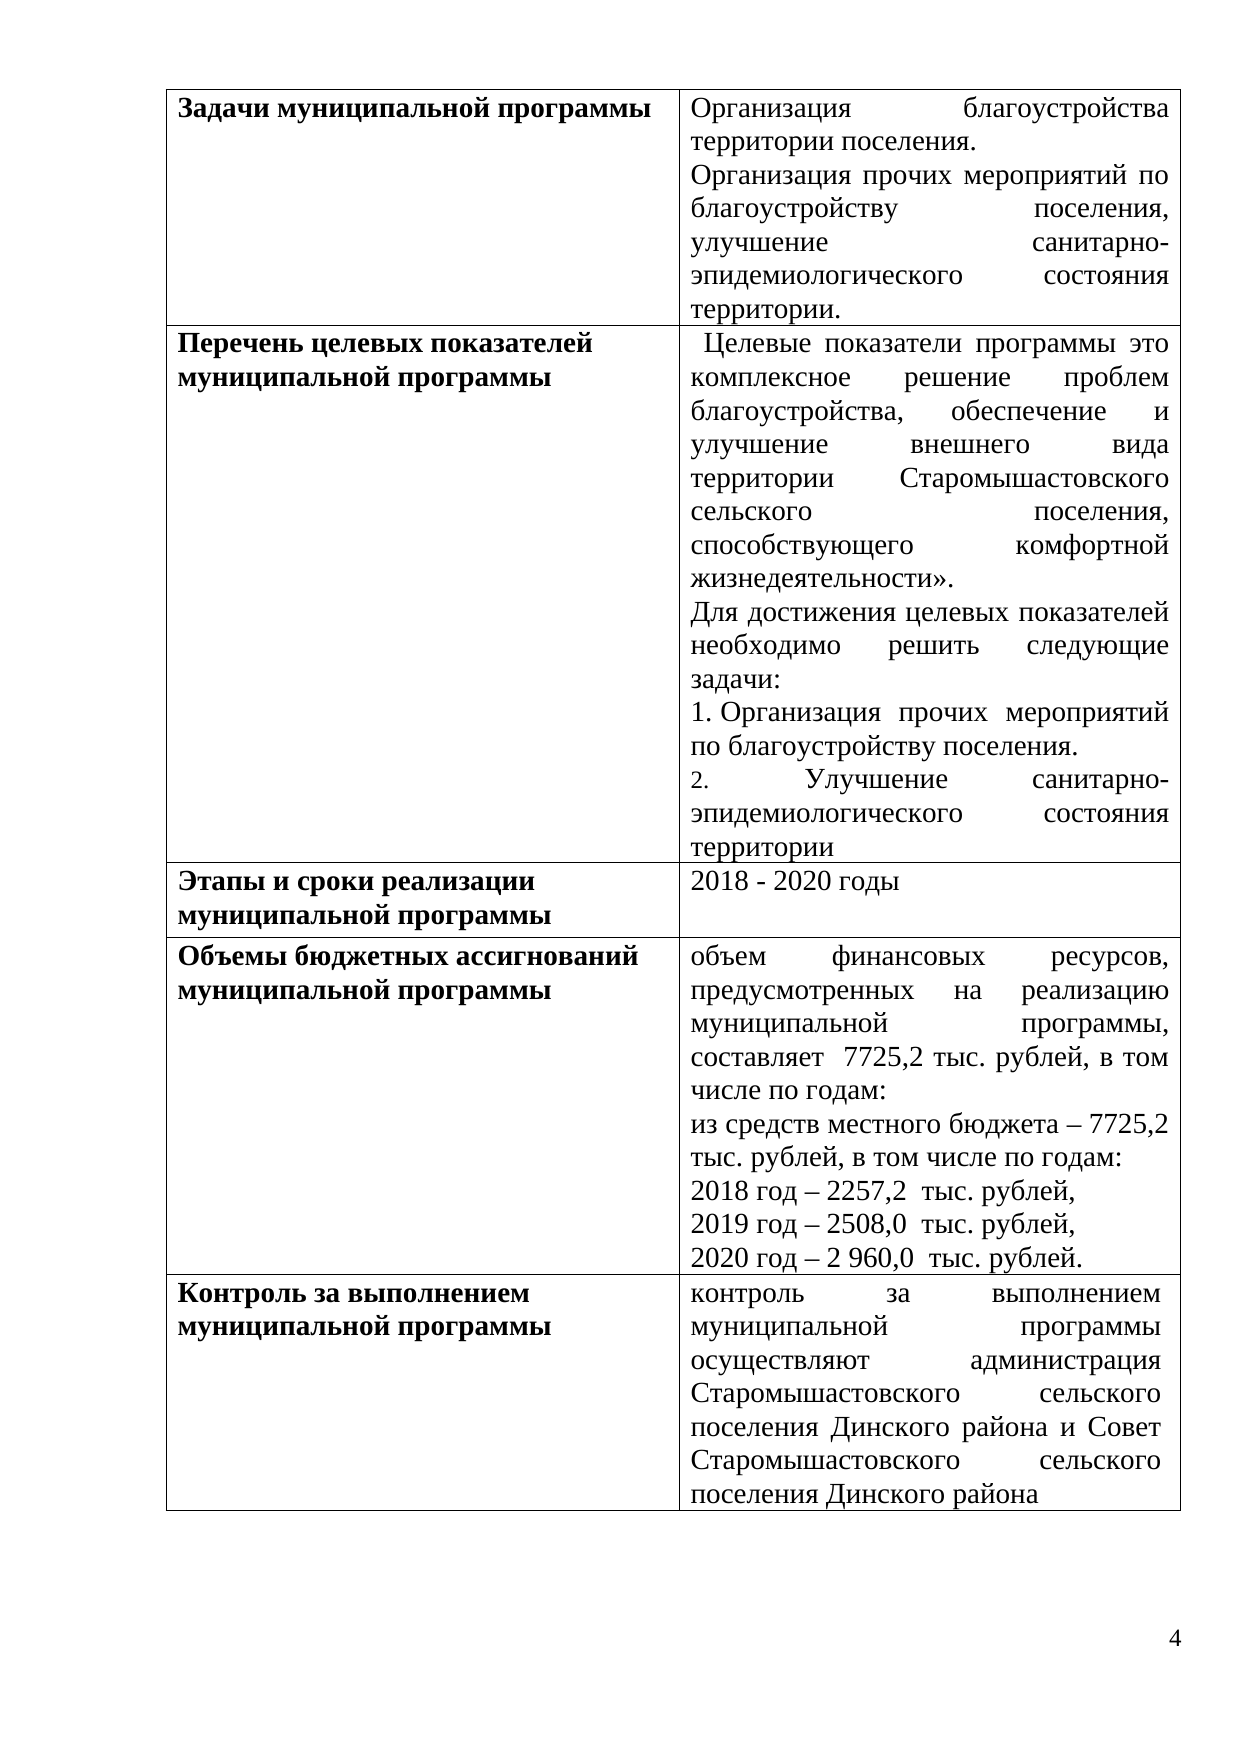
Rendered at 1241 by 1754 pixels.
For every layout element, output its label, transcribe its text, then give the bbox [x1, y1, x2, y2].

table_cell Целевые показатели программы это комплексное решение проблем благоустройства, обеспечение и улучшение внешнего вида территории Старомышастовского сельского поселения, способствующего комфортной жизнедеятельности». Для достижения целевых показателей необходимо решить следующие задачи: Организация прочих мероприятий по благоустройству поселения. Улучшение санитарно-эпидемиологического состояния территории [680, 326, 1180, 862]
table_cell Организация благоустройства территории поселения. Организация прочих мероприятий по благоустройству поселения, улучшение санитарно-эпидемиологического состояния территории. [680, 90, 1180, 324]
table_cell Объемы бюджетных ассигнований муниципальной программы [167, 938, 679, 1274]
table_cell объем финансовых ресурсов, предусмотренных на реализацию муниципальной программы, составляет 7725,2 тыс. рублей, в том числе по годам: из средств местного бюджета – 7725,2 тыс. рублей, в том числе по годам: 2018 год – 2257,2 тыс. рублей, 2019 год – 2508,0 тыс. рублей, 2020 год – 2 960,0 тыс. рублей. [680, 938, 1180, 1274]
table_cell контроль за выполнением муниципальной программы осуществляют администрация Старомышастовского сельского поселения Динского района и Совет Старомышастовского сельского поселения Динского района [680, 1275, 1180, 1509]
table_cell Перечень целевых показателей муниципальной программы [167, 326, 679, 862]
table_cell 2018 - 2020 годы [680, 863, 1180, 937]
table_cell Этапы и сроки реализации муниципальной программы [167, 863, 679, 937]
table_cell Контроль за выполнением муниципальной программы [167, 1275, 679, 1509]
table_cell Задачи муниципальной программы [167, 90, 679, 324]
